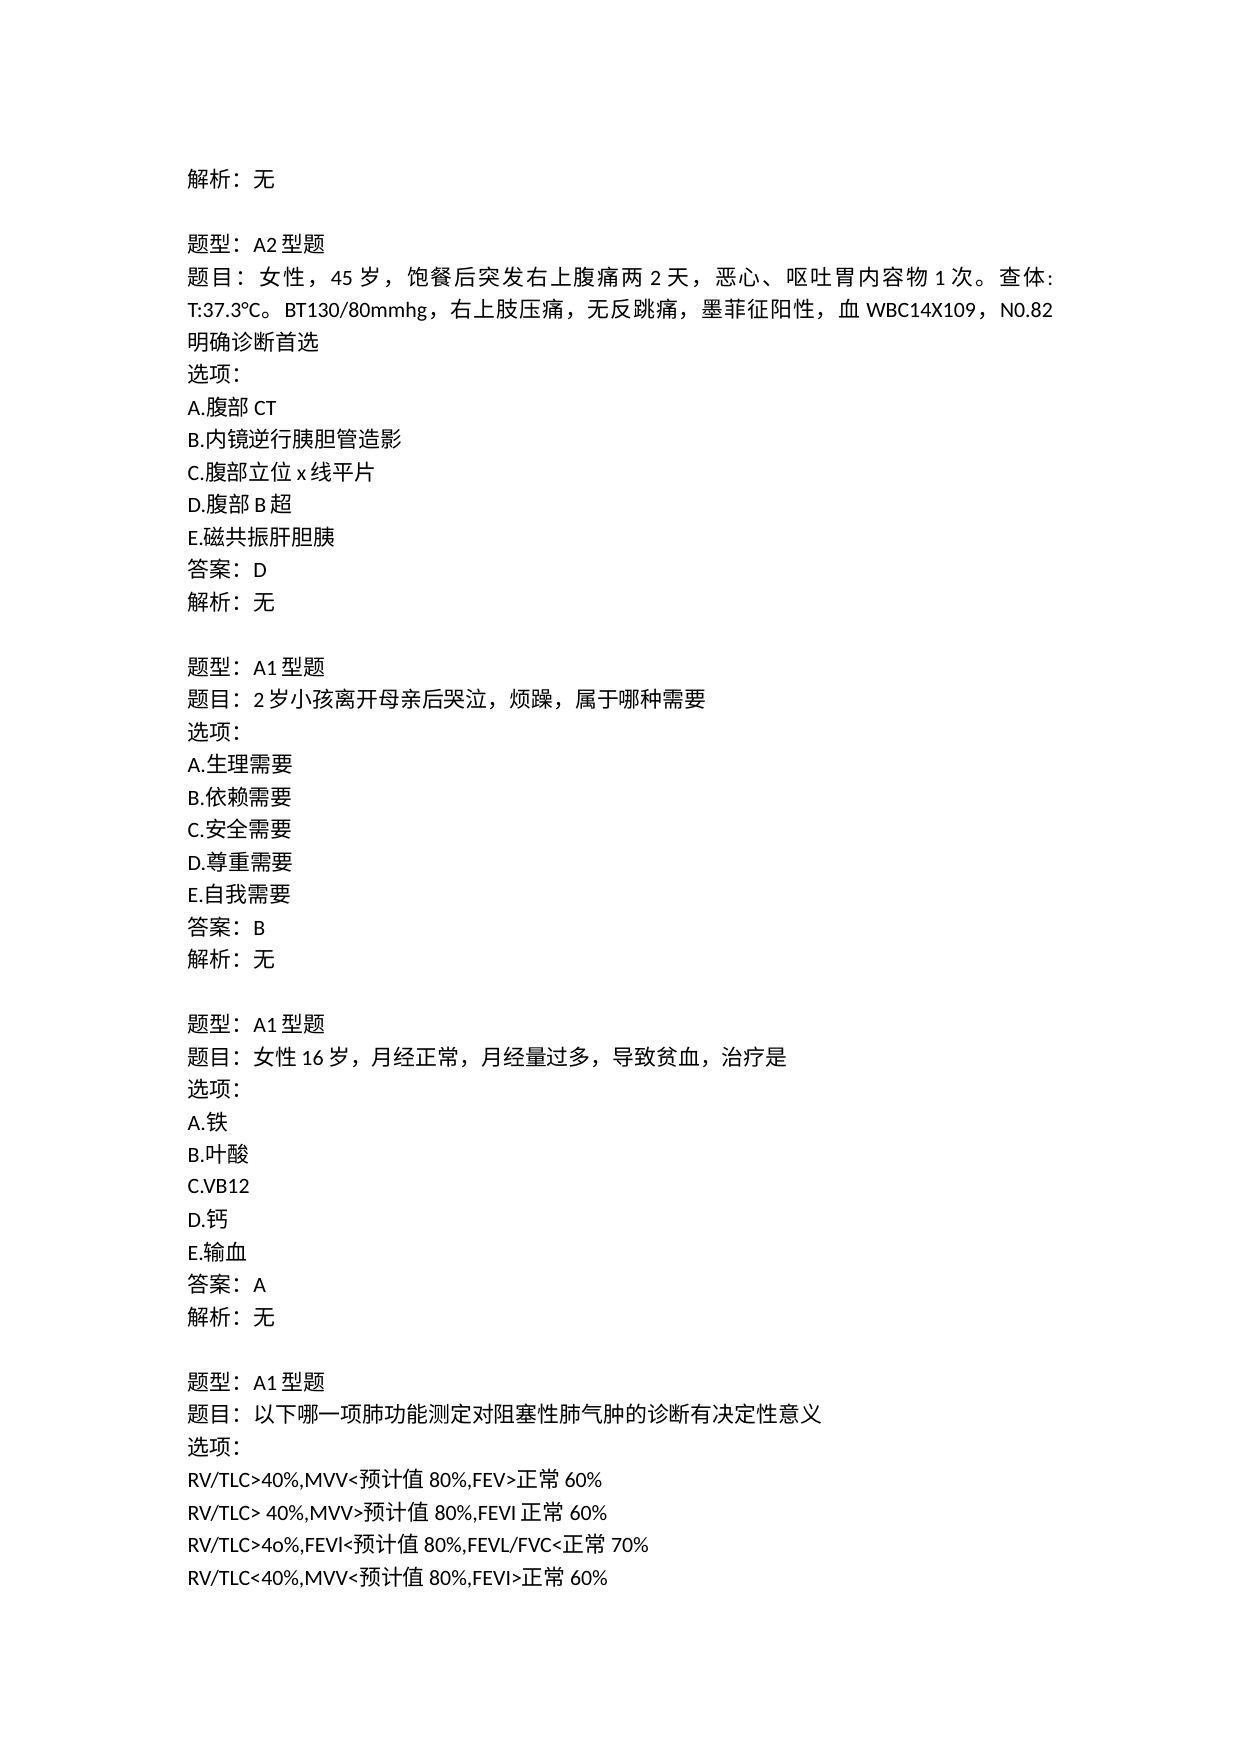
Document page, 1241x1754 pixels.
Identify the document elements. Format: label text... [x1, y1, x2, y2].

text 选项： [187, 1429, 1053, 1462]
text 题型：A1型题 [187, 649, 1053, 682]
text 题目：2岁小孩离开母亲后哭泣，烦躁，属于哪种需要 [187, 682, 1053, 714]
text B.叶酸 [187, 1137, 1053, 1169]
text B.内镜逆行胰胆管造影 [187, 422, 1053, 454]
text E.磁共振肝胆胰 [187, 519, 1053, 552]
text 题型：A1型题 [187, 1364, 1053, 1397]
text A.腹部CT [187, 389, 1053, 422]
text C.腹部立位x线平片 [187, 454, 1053, 487]
text 选项： [187, 357, 1053, 389]
text 题型：A2型题 [187, 227, 1053, 259]
text E.输血 [187, 1234, 1053, 1267]
text A.生理需要 [187, 747, 1053, 779]
text 解析：无 [187, 162, 1053, 194]
text RV/TLC>4o%,FEVl<预计值80%,FEVL/FVC<正常70% [187, 1527, 1053, 1559]
text RV/TLC>40%,MVV<预计值80%,FEV>正常60% [187, 1462, 1053, 1494]
text 选项： [187, 1072, 1053, 1104]
text RV/TLC<40%,MVV<预计值80%,FEVI>正常60% [187, 1559, 1053, 1592]
text 解析：无 [187, 942, 1053, 974]
text RV/TLC> 40%,MVV>预计值 80%,FEVI正常 60% [187, 1494, 1053, 1527]
text 答案：A [187, 1267, 1053, 1299]
text 题型：A1型题 [187, 1007, 1053, 1039]
text D.钙 [187, 1202, 1053, 1234]
text 解析：无 [187, 584, 1053, 617]
text 题目：女性16岁，月经正常，月经量过多，导致贫血，治疗是 [187, 1039, 1053, 1072]
text E.自我需要 [187, 877, 1053, 909]
text 选项： [187, 714, 1053, 747]
text C.VB12 [187, 1169, 1053, 1202]
text 题目：以下哪一项肺功能测定对阻塞性肺气肿的诊断有决定性意义 [187, 1397, 1053, 1429]
text D.尊重需要 [187, 844, 1053, 877]
text B.依赖需要 [187, 779, 1053, 812]
text C.安全需要 [187, 812, 1053, 844]
text 解析：无 [187, 1299, 1053, 1332]
text A.铁 [187, 1104, 1053, 1137]
text 题目：女性，45岁，饱餐后突发右上腹痛两2天，恶心、呕吐胃内容物1次。查体: T:37.3°C。BT130/80mmhg，右上肢压痛，无反跳痛，墨菲征阳性，血WBC14X109，N0.82明确诊断首选 [187, 259, 1053, 357]
text 答案：B [187, 909, 1053, 942]
text 答案：D [187, 552, 1053, 584]
text D.腹部B超 [187, 487, 1053, 519]
